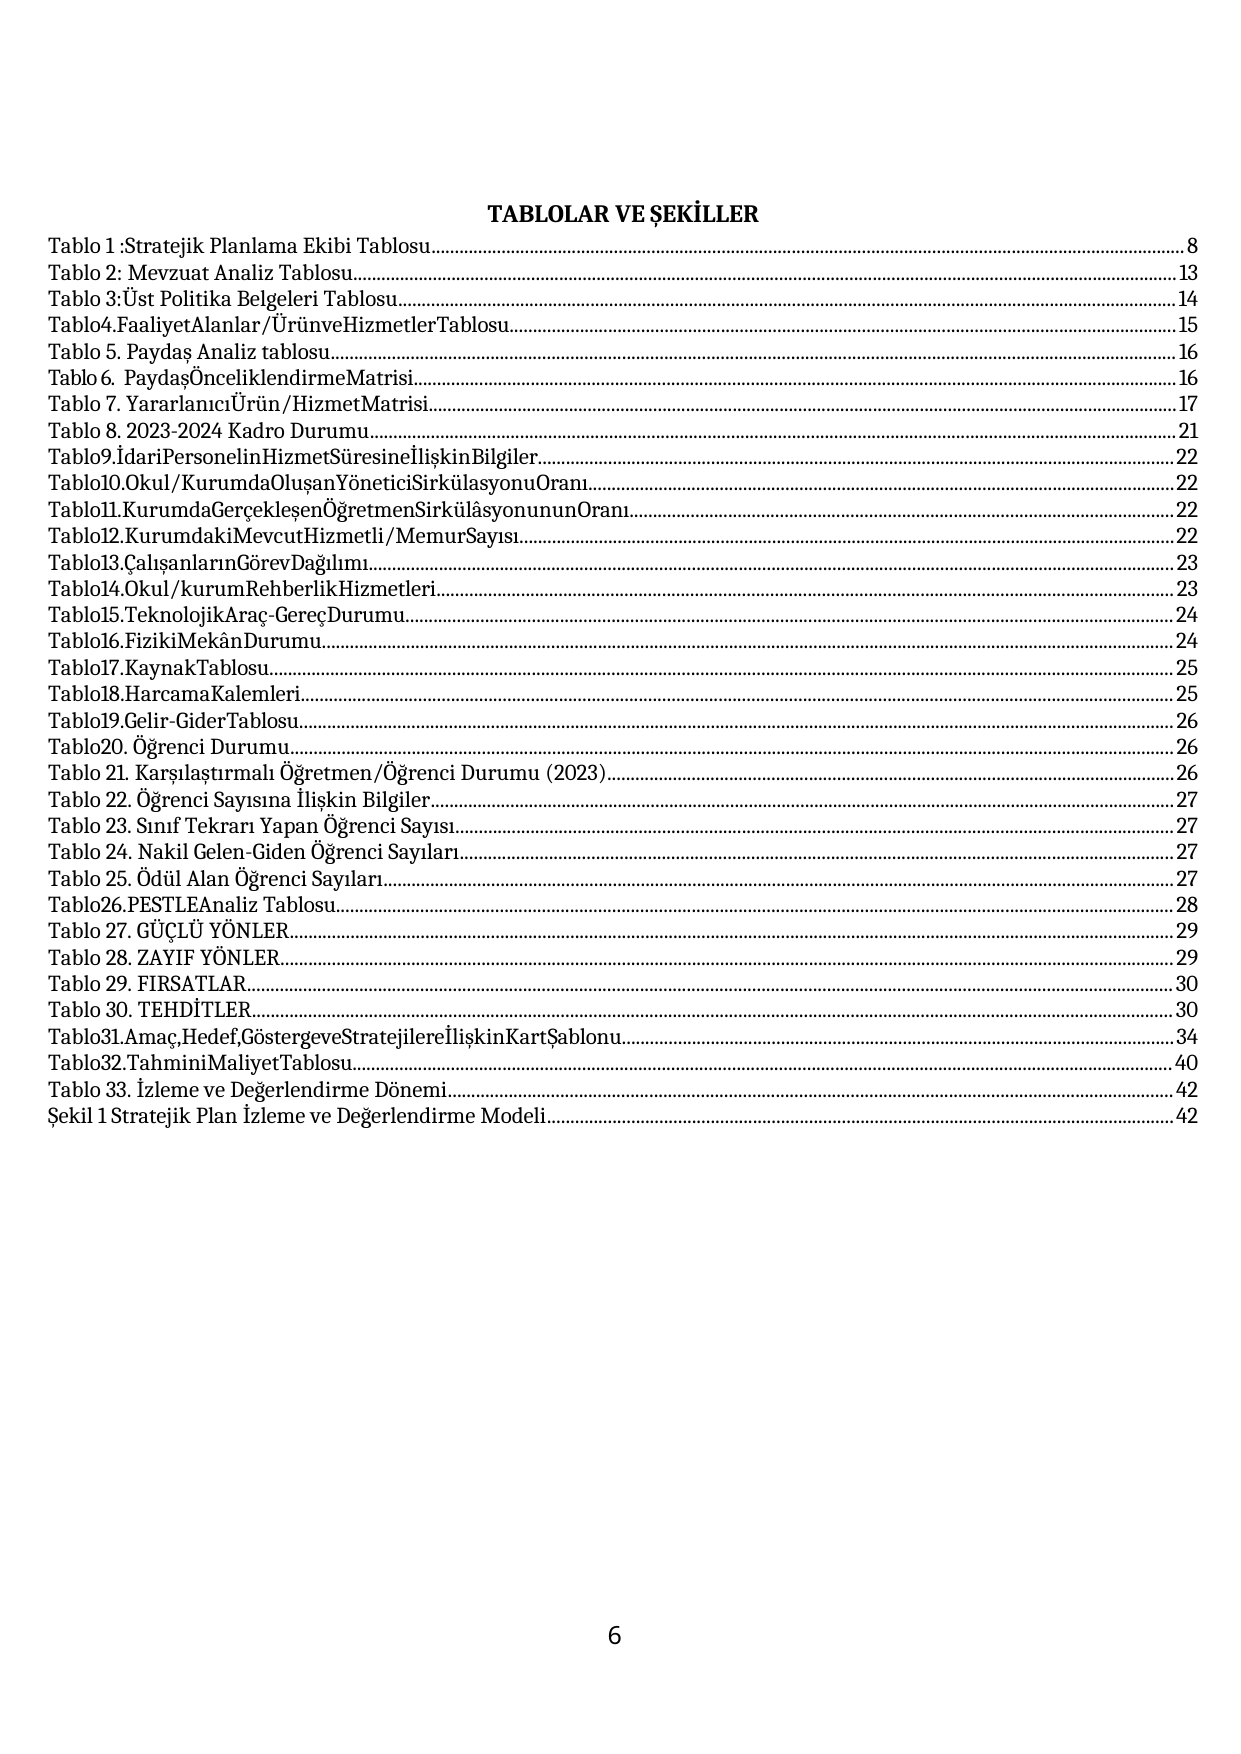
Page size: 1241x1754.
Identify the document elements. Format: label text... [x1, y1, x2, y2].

text Tablo12.KurumdakiMevcutHizmetli/MemurSayısı 22 [48, 523, 1198, 549]
text Tablo 25. Ödül Alan Öğrenci Sayıları 27 [48, 866, 1198, 892]
text Tablo 8. 2023-2024 Kadro Durumu 21 [48, 417, 1198, 444]
text Tablo16.FizikiMekânDurumu 24 [48, 628, 1198, 655]
text Tablo 5. Paydaş Analiz tablosu 16 [48, 338, 1198, 365]
text Tablo13.ÇalışanlarınGörevDağılımı 23 [48, 549, 1198, 576]
text Tablo19.Gelir-GiderTablosu 26 [48, 707, 1198, 734]
text Tablo 24. Nakil Gelen-Giden Öğrenci Sayıları 27 [48, 839, 1198, 866]
text Tablo4.FaaliyetAlanlar/ÜrünveHizmetlerTablosu 15 [48, 312, 1198, 338]
text Tablo 33. İzleme ve Değerlendirme Dönemi 42 [48, 1076, 1198, 1103]
text Tablo11.KurumdaGerçekleşenÖğretmenSirkülâsyonununOranı 22 [48, 497, 1198, 523]
text Tablo10.Okul/KurumdaOluşanYöneticiSirkülasyonuOranı 22 [48, 470, 1198, 497]
text Tablo 3:Üst Politika Belgeleri Tablosu 14 [48, 286, 1198, 312]
text Tablo18.HarcamaKalemleri 25 [48, 681, 1198, 707]
text Tablo 6. PaydaşÖnceliklendirmeMatrisi 16 [48, 365, 1198, 391]
text Tablo31.Amaç,Hedef,GöstergeveStratejilereİlişkinKartŞablonu 34 [48, 1024, 1198, 1050]
text Tablo 28. ZAYIF YÖNLER 29 [48, 944, 1198, 971]
text Tablo26.PESTLEAnaliz Tablosu 28 [48, 892, 1198, 918]
text TABLOLAR VE ŞEKİLLER [48, 200, 1198, 229]
text Tablo 23. Sınıf Tekrarı Yapan Öğrenci Sayısı 27 [48, 813, 1198, 839]
text Tablo20. Öğrenci Durumu 26 [48, 734, 1198, 760]
text Tablo32.TahminiMaliyetTablosu 40 [48, 1050, 1198, 1076]
text Tablo 27. GÜÇLÜ YÖNLER 29 [48, 918, 1198, 944]
text Tablo 2: Mevzuat Analiz Tablosu 13 [48, 259, 1198, 286]
text Tablo 21. Karşılaştırmalı Öğretmen/Öğrenci Durumu (2023) 26 [48, 760, 1198, 786]
text Tablo 30. TEHDİTLER 30 [48, 997, 1198, 1024]
text Tablo14.Okul/kurumRehberlikHizmetleri 23 [48, 576, 1198, 602]
text Şekil 1 Stratejik Plan İzleme ve Değerlendirme Modeli 42 [48, 1103, 1198, 1129]
text Tablo15.TeknolojikAraç-GereçDurumu 24 [48, 602, 1198, 628]
text Tablo9.İdariPersonelinHizmetSüresineİlişkinBilgiler 22 [48, 444, 1198, 470]
text Tablo17.KaynakTablosu 25 [48, 655, 1198, 681]
text Tablo 22. Öğrenci Sayısına İlişkin Bilgiler 27 [48, 786, 1198, 813]
text Tablo 29. FIRSATLAR 30 [48, 971, 1198, 997]
text Tablo 1 :Stratejik Planlama Ekibi Tablosu 8 [48, 233, 1198, 259]
text Tablo 7. YararlanıcıÜrün/HizmetMatrisi 17 [48, 391, 1198, 417]
